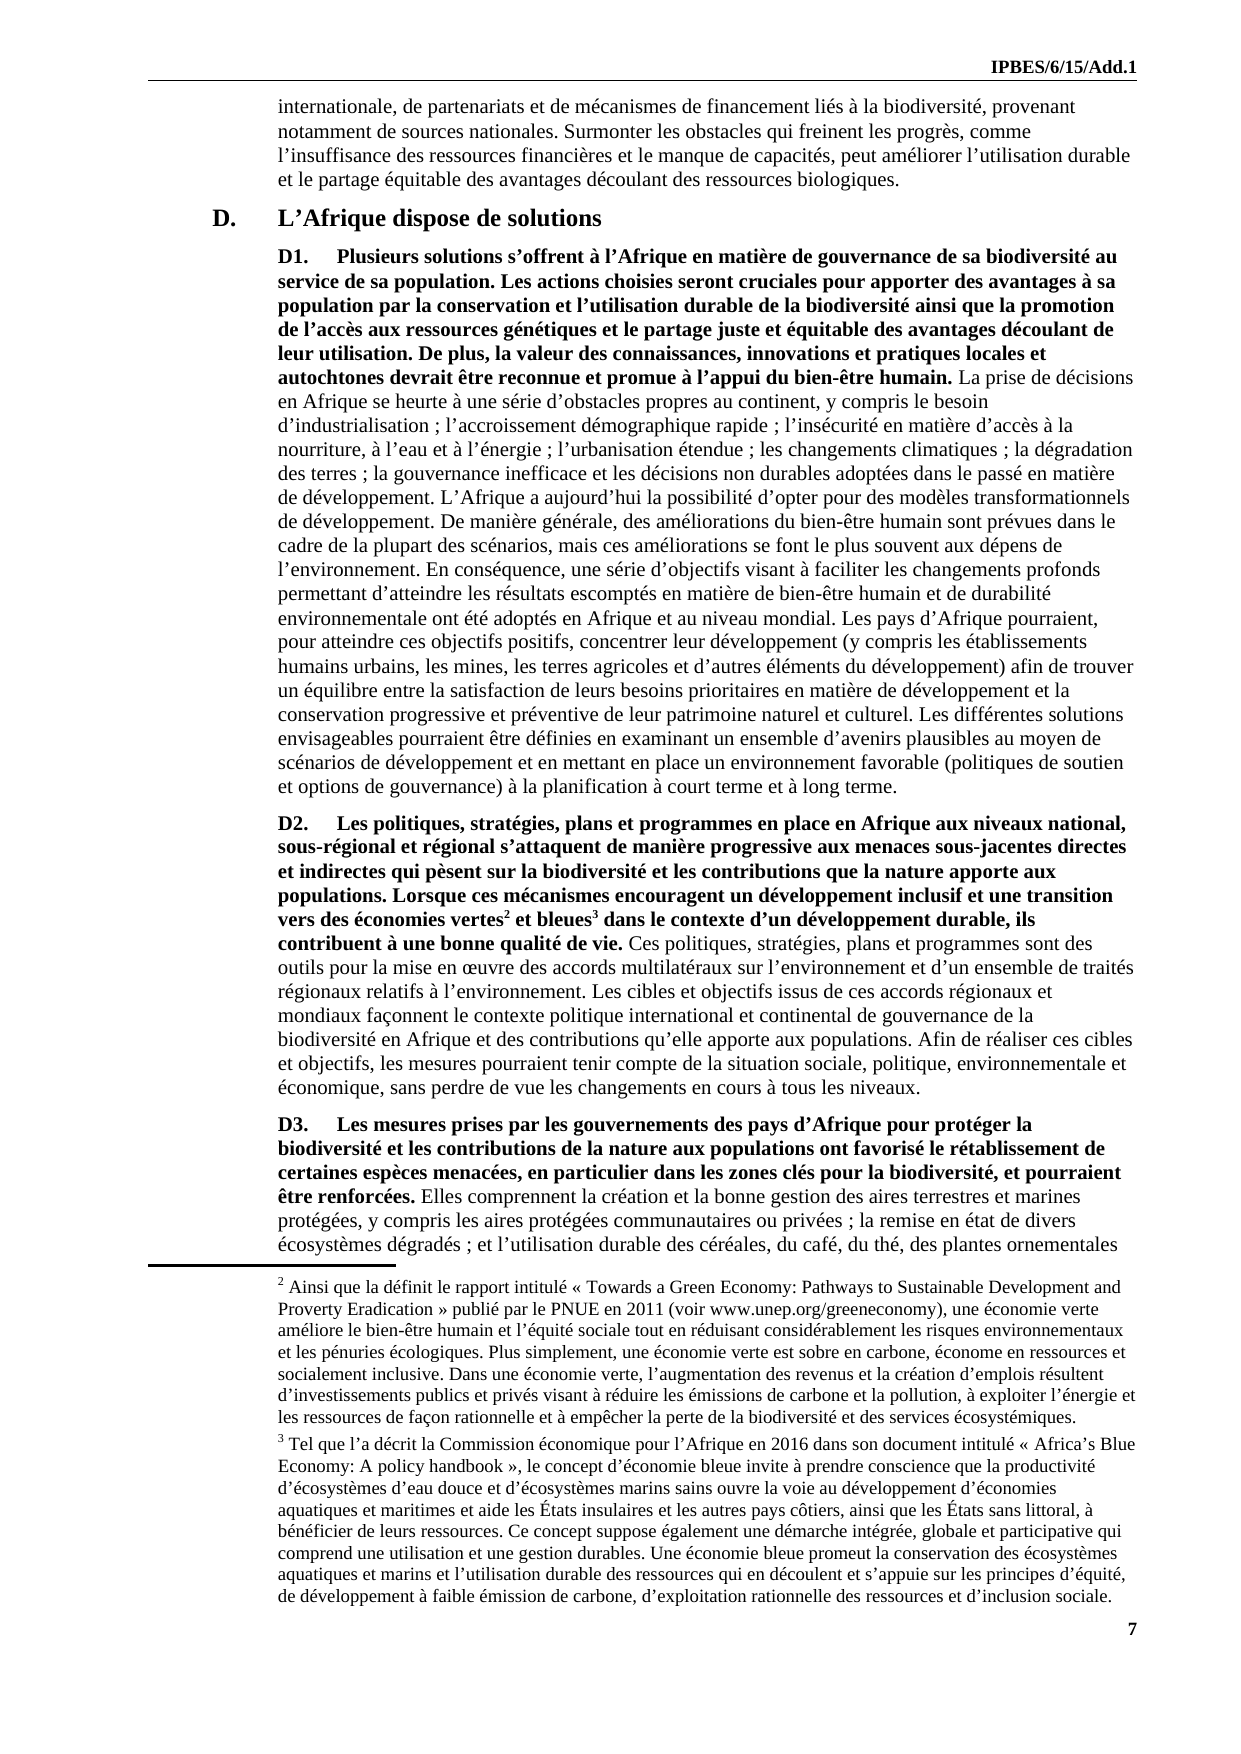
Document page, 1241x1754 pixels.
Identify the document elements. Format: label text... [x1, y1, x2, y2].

text D2. Les politiques, stratégies, plans et programmes en place en Afrique aux niveaux national, sous-régional et régional s’attaquent de manière progressive aux menaces sous-jacentes directes et indirectes qui pèsent sur la biodiversité et les contributions que la nature apporte aux populations. Lorsque ces mécanismes encouragent un développement inclusif et une transition vers des économies vertes et bleues dans le contexte d’un développement durable, ils contribuent à une bonne qualité de vie. Ces politiques, stratégies, plans et programmes sont des outils pour la mise en œuvre des accords multilatéraux sur l’environnement et d’un ensemble de traités régionaux relatifs à l’environnement. Les cibles et objectifs issus de ces accords régionaux et mondiaux façonnent le contexte politique international et continental de gouvernance de la biodiversité en Afrique et des contributions qu’elle apporte aux populations. Afin de réaliser ces cibles et objectifs, les mesures pourraient tenir compte de la situation sociale, politique, environnementale et économique, sans perdre de vue les changements en cours à tous les niveaux. [278, 810, 1137, 1099]
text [278, 1112, 1137, 1256]
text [278, 94, 1137, 191]
text D1. Plusieurs solutions s’offrent à l’Afrique en matière de gouvernance de sa biodiversité au service de sa population. Les actions choisies seront cruciales pour apporter des avantages à sa population par la conservation et l’utilisation durable de la biodiversité ainsi que la promotion de l’accès aux ressources génétiques et le partage juste et équitable des avantages découlant de leur utilisation. De plus, la valeur des connaissances, innovations et pratiques locales et autochtones devrait être reconnue et promue à l’appui du bien-être humain. La prise de décisions en Afrique se heurte à une série d’obstacles propres au continent, y compris le besoin d’industrialisation ; l’accroissement démographique rapide ; l’insécurité en matière d’accès à la nourriture, à l’eau et à l’énergie ; l’urbanisation étendue ; les changements climatiques ; la dégradation des terres ; la gouvernance inefficace et les décisions non durables adoptées dans le passé en matière de développement. L’Afrique a aujourd’hui la possibilité d’opter pour des modèles transformationnels de développement. De manière générale, des améliorations du bien-être humain sont prévues dans le cadre de la plupart des scénarios, mais ces améliorations se font le plus souvent aux dépens de l’environnement. En conséquence, une série d’objectifs visant à faciliter les changements profonds permettant d’atteindre les résultats escomptés en matière de bien-être humain et de durabilité environnementale ont été adoptés en Afrique et au niveau mondial. Les pays d’Afrique pourraient, pour atteindre ces objectifs positifs, concentrer leur développement (y compris les établissements humains urbains, les mines, les terres agricoles et d’autres éléments du développement) afin de trouver un équilibre entre la satisfaction de leurs besoins prioritaires en matière de développement et la conservation progressive et préventive de leur patrimoine naturel et culturel. Les différentes solutions envisageables pourraient être définies en examinant un ensemble d’avenirs plausibles au moyen de scénarios de développement et en mettant en place un environnement favorable (politiques de soutien et options de gouvernance) à la planification à court terme et à long terme. [278, 244, 1137, 798]
text D. L’Afrique dispose de solutions [148, 203, 1107, 232]
